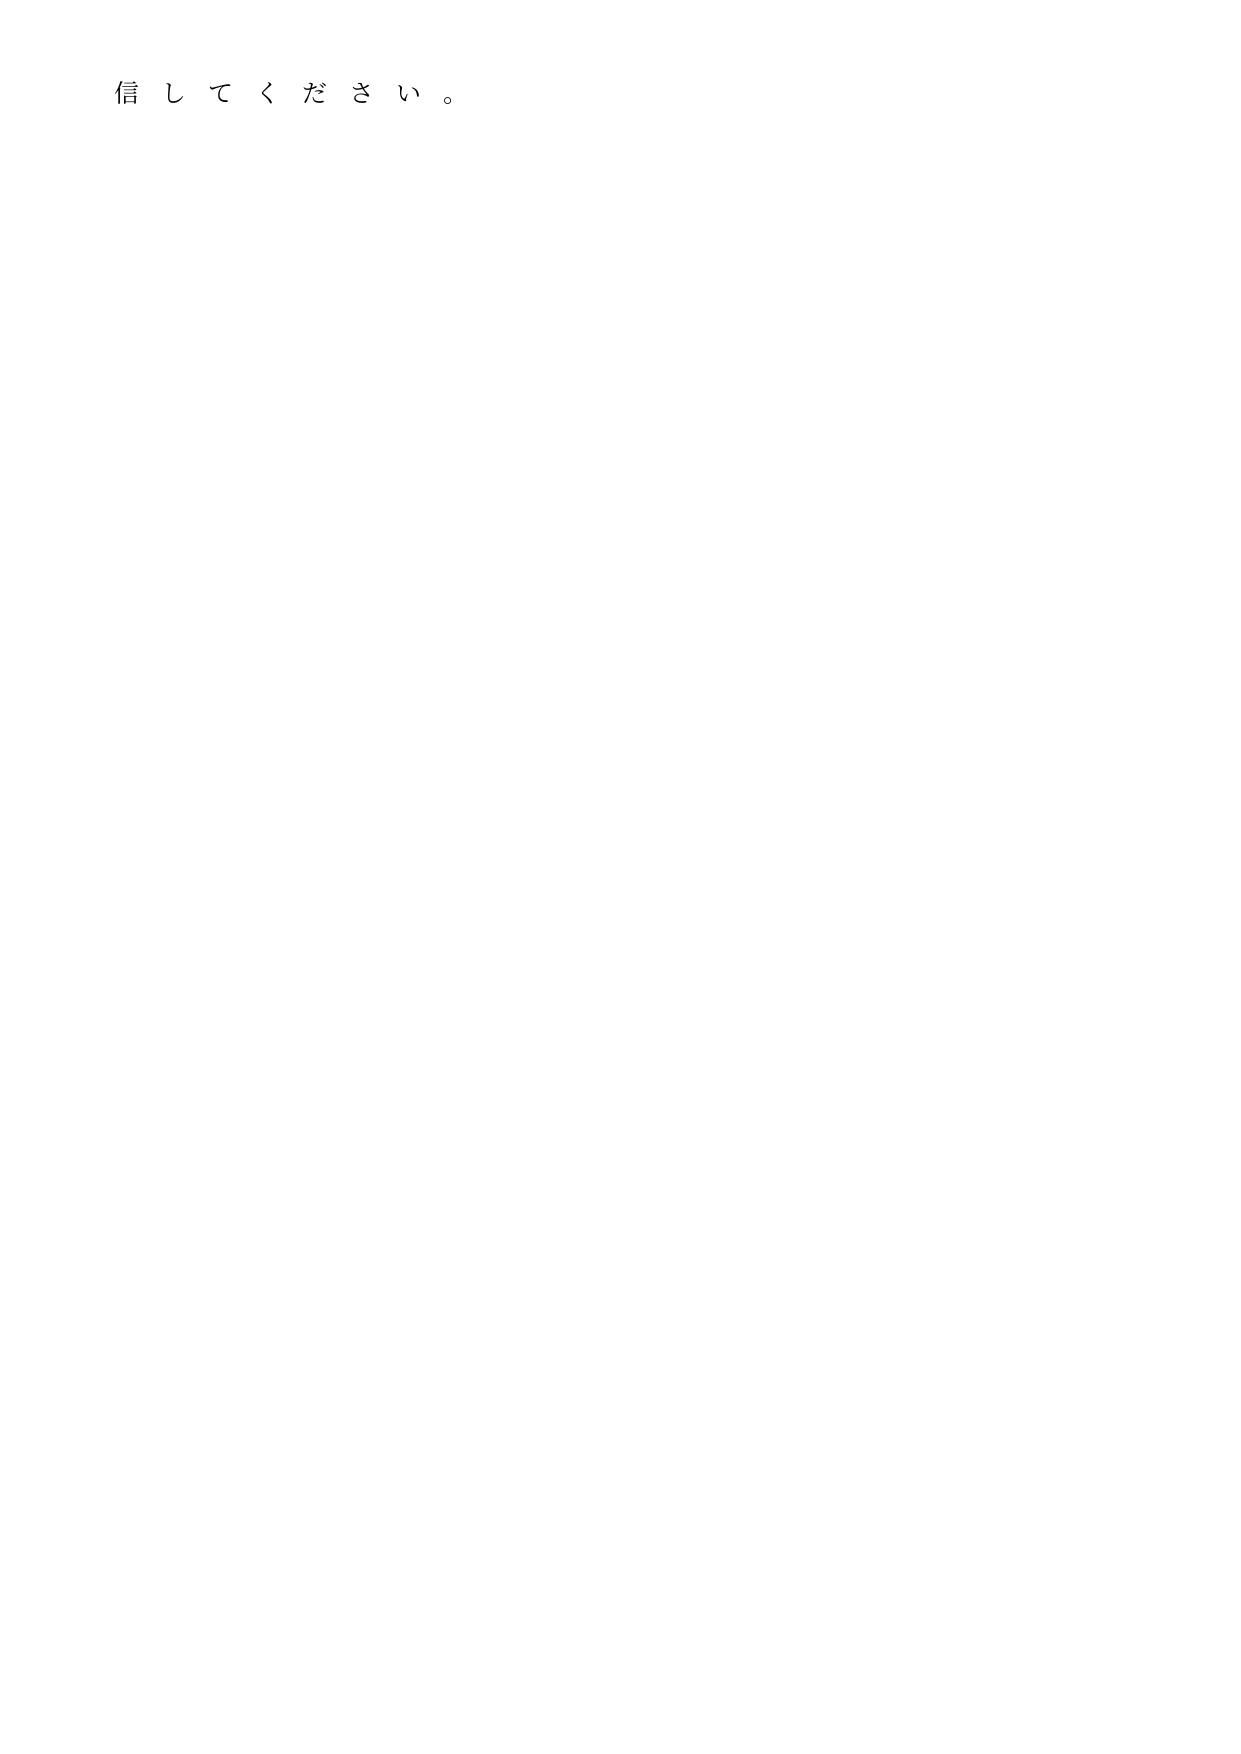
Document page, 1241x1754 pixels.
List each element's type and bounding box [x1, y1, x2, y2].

text [114, 57, 1126, 126]
